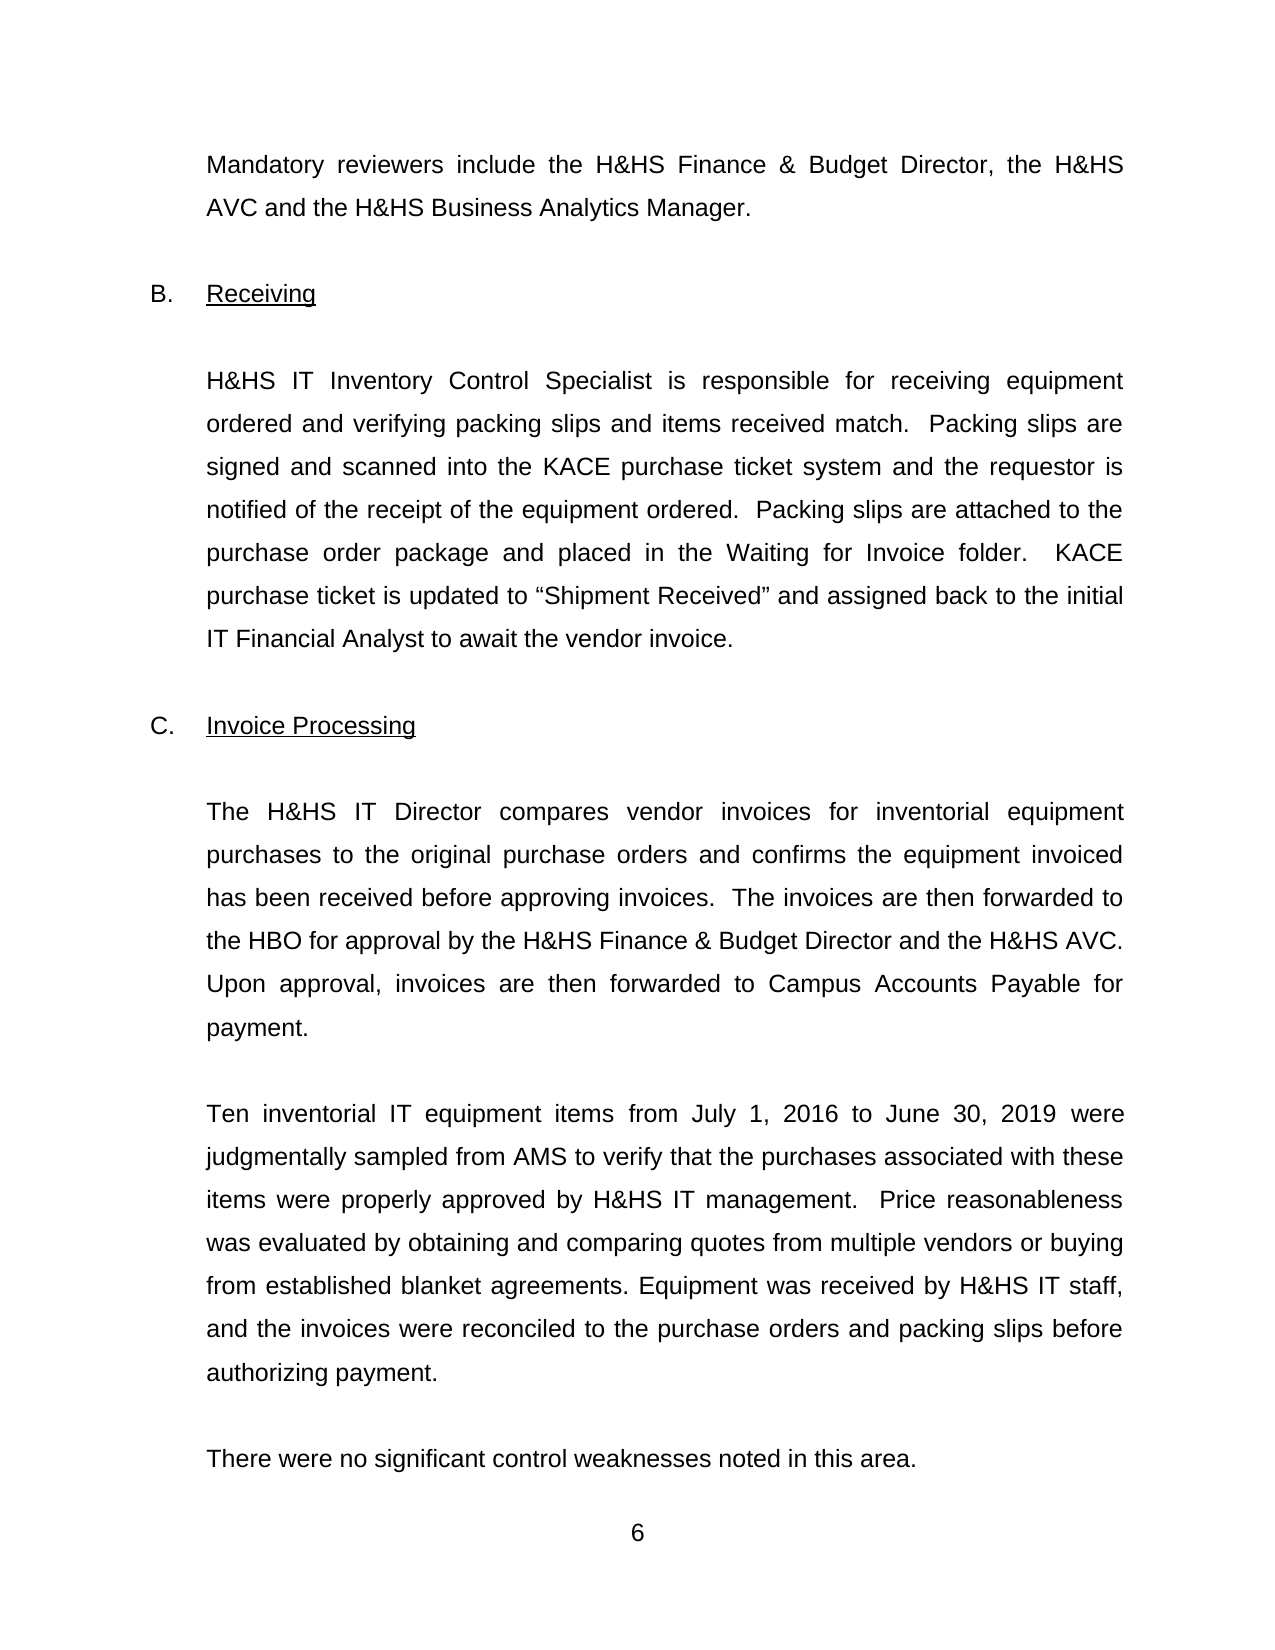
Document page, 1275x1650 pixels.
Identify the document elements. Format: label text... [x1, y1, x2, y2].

text Ten inventorial IT equipment items from July 1, 2016 to June 30, 2019 were judgmentally sampled from AMS to verify that the purchases associated with these items were properly approved by H&HS IT management. Price reasonableness was evaluated by obtaining and comparing quotes from multiple vendors or buying from established blanket agreements. Equipment was received by H&HS IT staff, and the invoices were reconciled to the purchase orders and packing slips before authorizing payment. [206, 1099, 1125, 1386]
text H&HS IT Inventory Control Specialist is responsible for receiving equipment ordered and verifying packing slips and items received match. Packing slips are signed and scanned into the KACE purchase ticket system and the requestor is notified of the receipt of the equipment ordered. Packing slips are attached to the purchase order package and placed in the Waiting for Invoice folder. KACE purchase ticket is updated to “Shipment Received” and assigned back to the initial IT Financial Analyst to await the vendor invoice. [206, 366, 1125, 653]
list Invoice Processing [150, 711, 1125, 739]
text The H&HS IT Director compares vendor invoices for inventorial equipment purchases to the original purchase orders and confirms the equipment invoiced has been received before approving invoices. The invoices are then forwarded to the HBO for approval by the H&HS Finance & Budget Director and the H&HS AVC. Upon approval, invoices are then forwarded to Campus Accounts Payable for payment. [206, 797, 1125, 1041]
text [206, 150, 1125, 222]
list Receiving [150, 279, 1125, 308]
text There were no significant control weaknesses noted in this area. [206, 1444, 1125, 1472]
